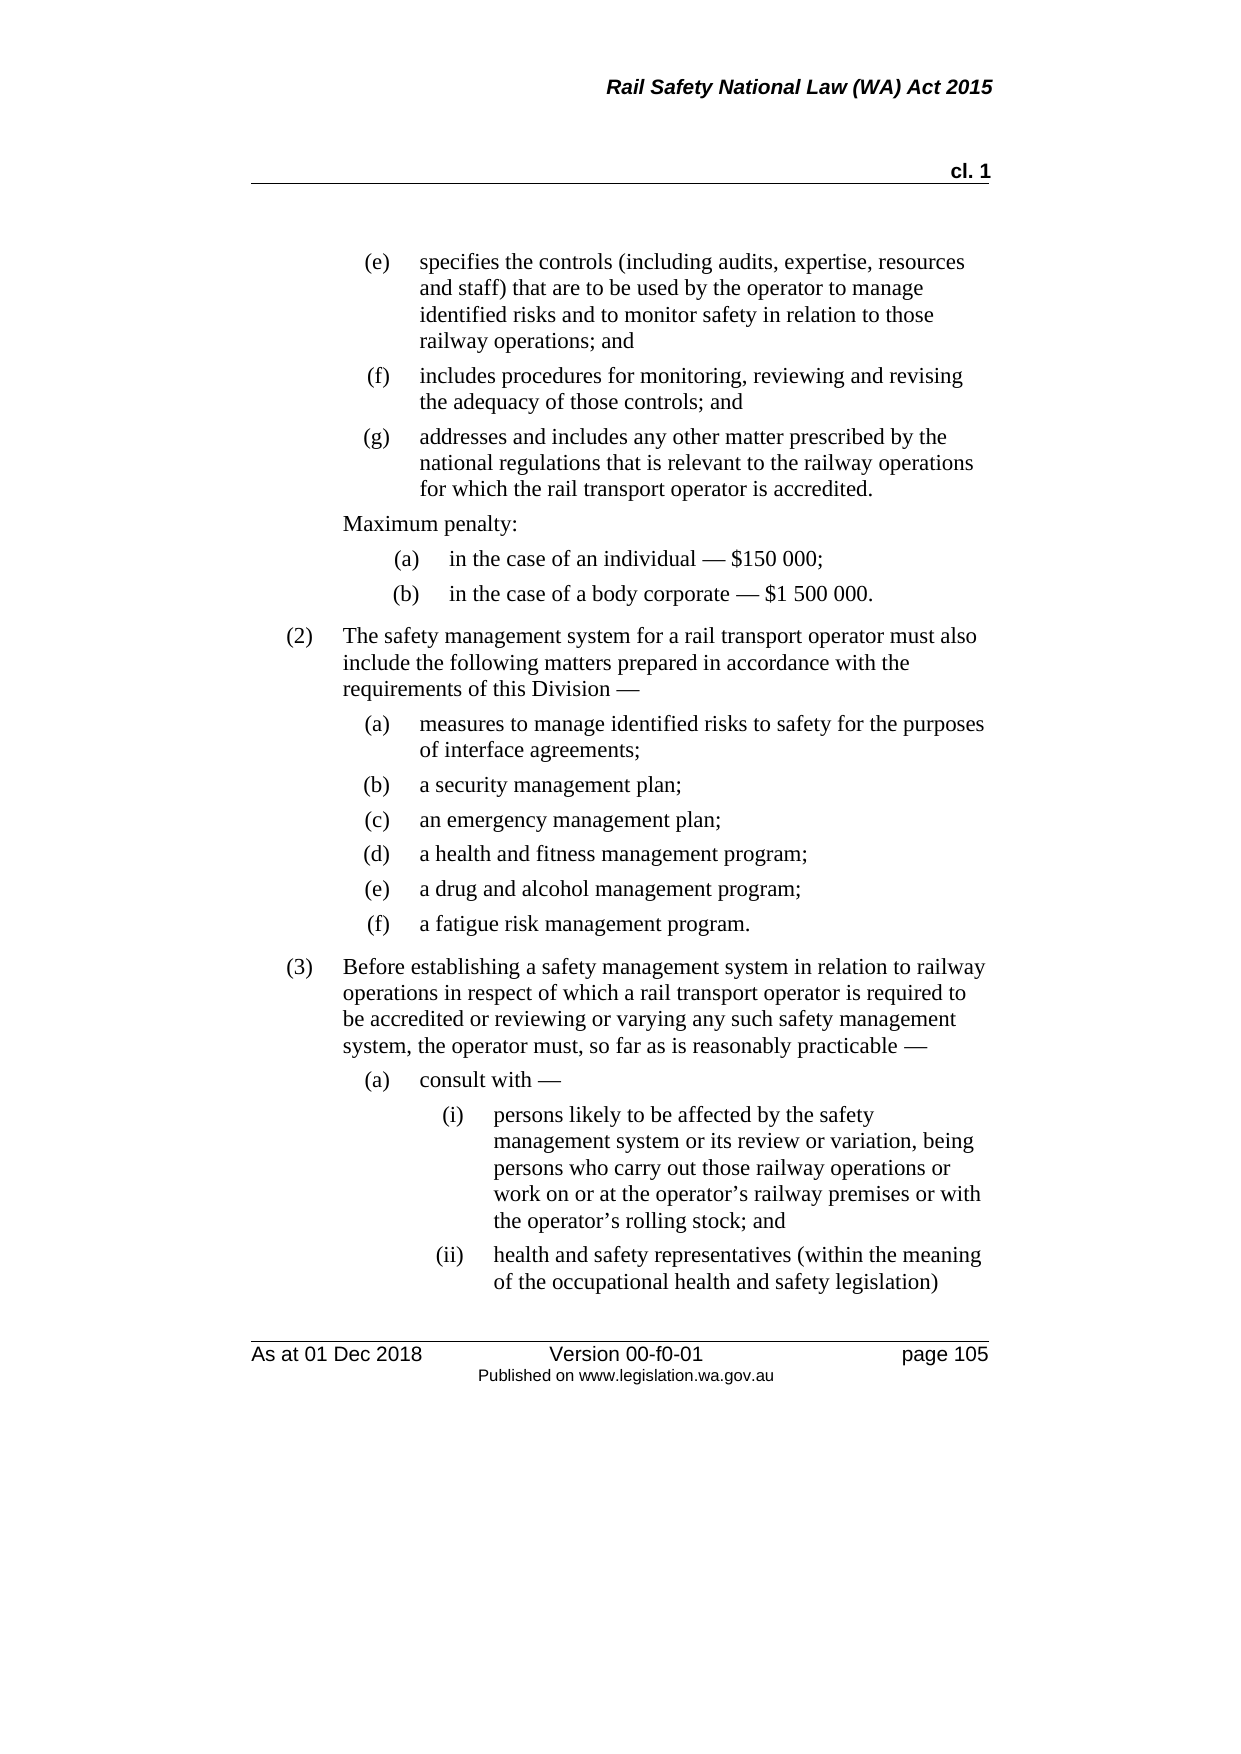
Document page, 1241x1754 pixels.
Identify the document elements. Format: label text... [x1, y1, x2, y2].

text (b) in the case of a body corporate — $1 500 000. [251, 579, 989, 606]
text (d) a health and fitness management program; [251, 840, 989, 867]
text (g) addresses and includes any other matter prescribed by the national regulations that is relevant to the railway operations for which the rail transport operator is accredited. [251, 423, 989, 502]
text (f) includes procedures for monitoring, reviewing and revising the adequacy of those controls; and [251, 362, 989, 414]
text (a) measures to manage identified risks to safety for the purposes of interface agreements; [251, 710, 989, 763]
text (f) a fatigue risk management program. [251, 910, 989, 936]
text (a) consult with — [251, 1067, 989, 1093]
text (i) persons likely to be affected by the safety management system or its review or variation, being persons who carry out those railway operations or work on or at the operator’s railway premises or with the operator’s rolling stock; and [251, 1101, 989, 1233]
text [251, 1241, 989, 1294]
text (3) Before establishing a safety management system in relation to railway operations in respect of which a rail transport operator is required to be accredited or reviewing or varying any such safety management system, the operator must, so far as is reasonably practicable — [251, 953, 989, 1058]
text (2) The safety management system for a rail transport operator must also include the following matters prepared in accordance with the requirements of this Division — [251, 623, 989, 702]
text (b) a security management plan; [251, 771, 989, 797]
text (c) an emergency management plan; [251, 806, 989, 832]
text (e) a drug and alcohol management program; [251, 875, 989, 901]
text Maximum penalty: [251, 510, 989, 537]
text (e) specifies the controls (including audits, expertise, resources and staff) that are to be used by the operator to manage identified risks and to monitor safety in relation to those railway operations; and [251, 248, 989, 353]
text (a) in the case of an individual — $150 000; [251, 545, 989, 571]
